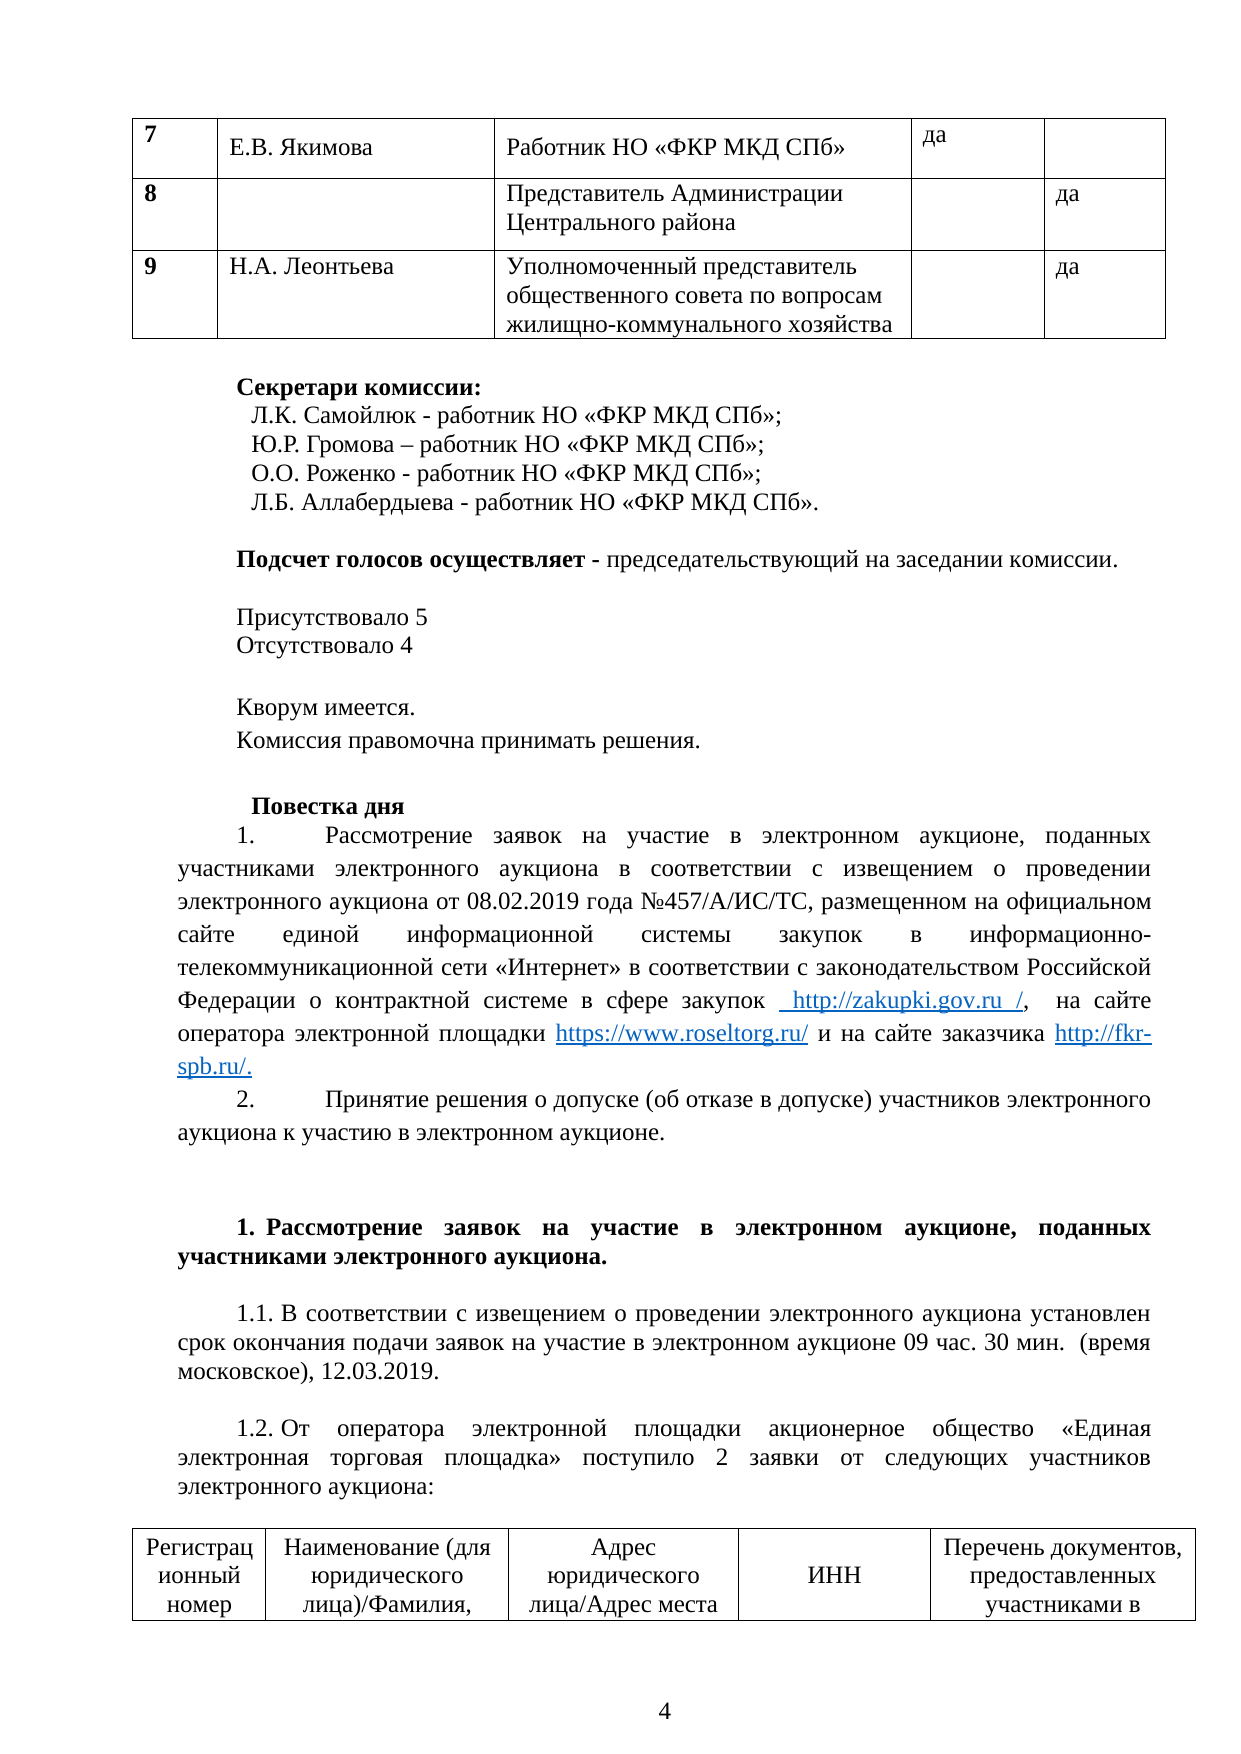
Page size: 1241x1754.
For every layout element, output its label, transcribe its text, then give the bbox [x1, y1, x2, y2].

list В соответствии с извещением о проведении электронного аукциона установлен срок окончания подачи заявок на участие в электронном аукционе 09 час. 30 мин. (время московское), 12.03.2019. [177, 1298, 1152, 1384]
table_cell [218, 179, 494, 250]
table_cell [495, 119, 911, 177]
text Комиссия правомочна принимать решения. [177, 725, 1152, 754]
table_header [266, 1529, 508, 1620]
text Кворум имеется. [177, 692, 1152, 721]
text Повестка дня [251, 791, 1152, 820]
text Отсутствовало 4 [177, 631, 1152, 659]
table_cell Н.А. Леонтьева [218, 251, 494, 338]
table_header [509, 1529, 738, 1620]
table_cell 8 [133, 179, 217, 250]
list От оператора электронной площадки акционерное общество «Единая электронная торговая площадка» поступило 2 заявки от следующих участников электронного аукциона: [177, 1413, 1152, 1499]
table_cell да [1045, 251, 1165, 338]
table_cell Е.В. Якимова [218, 119, 494, 177]
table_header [931, 1529, 1195, 1620]
list Принятие решения о допуске (об отказе в допуске) участников электронного аукциона к участию в электронном аукционе. [177, 1084, 1152, 1146]
list Рассмотрение заявок на участие в электронном аукционе, поданных участниками электронного аукциона. [177, 1212, 1152, 1269]
table_cell [1045, 119, 1165, 177]
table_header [133, 1529, 265, 1620]
text Присутствовало 5 [177, 602, 1152, 631]
table_cell да [1045, 179, 1165, 250]
text Секретари комиссии: [177, 372, 1152, 401]
table_cell Уполномоченный представитель общественного совета по вопросам жилищно-коммунального хозяйства [495, 251, 911, 338]
text Ю.Р. Громова – работник НО «ФКР МКД СПб»; [177, 429, 1152, 458]
text Л.К. Самойлюк - работник НО «ФКР МКД СПб»; [177, 401, 1152, 429]
text О.О. Роженко - работник НО «ФКР МКД СПб»; [177, 458, 1152, 487]
table_cell 7 [133, 119, 217, 177]
table_cell 9 [133, 251, 217, 338]
text Подсчет голосов осуществляет - председательствующий на заседании комиссии. [177, 544, 1152, 573]
list Рассмотрение заявок на участие в электронном аукционе, поданных участниками электронного аукциона в соответствии с извещением о проведении электронного аукциона от 08.02.2019 года №457/А/ИС/ТС, размещенном на официальном сайте единой информационной системы закупок в информационно-телекоммуникационной сети «Интернет» в соответствии с законодательством Российской Федерации о контрактной системе в сфере закупок http://zakupki.gov.ru /, на сайте оператора электронной площадки https://www.roseltorg.ru/ и на сайте заказчика http://fkr-spb.ru/. [177, 820, 1152, 1080]
table_cell да [912, 119, 1044, 177]
table_header ИНН [739, 1529, 930, 1620]
table_cell Представитель Администрации Центрального района [495, 179, 911, 250]
text Л.Б. Аллабердыева - работник НО «ФКР МКД СПб». [177, 487, 1152, 516]
table_cell [912, 179, 1044, 250]
table_cell [912, 251, 1044, 338]
